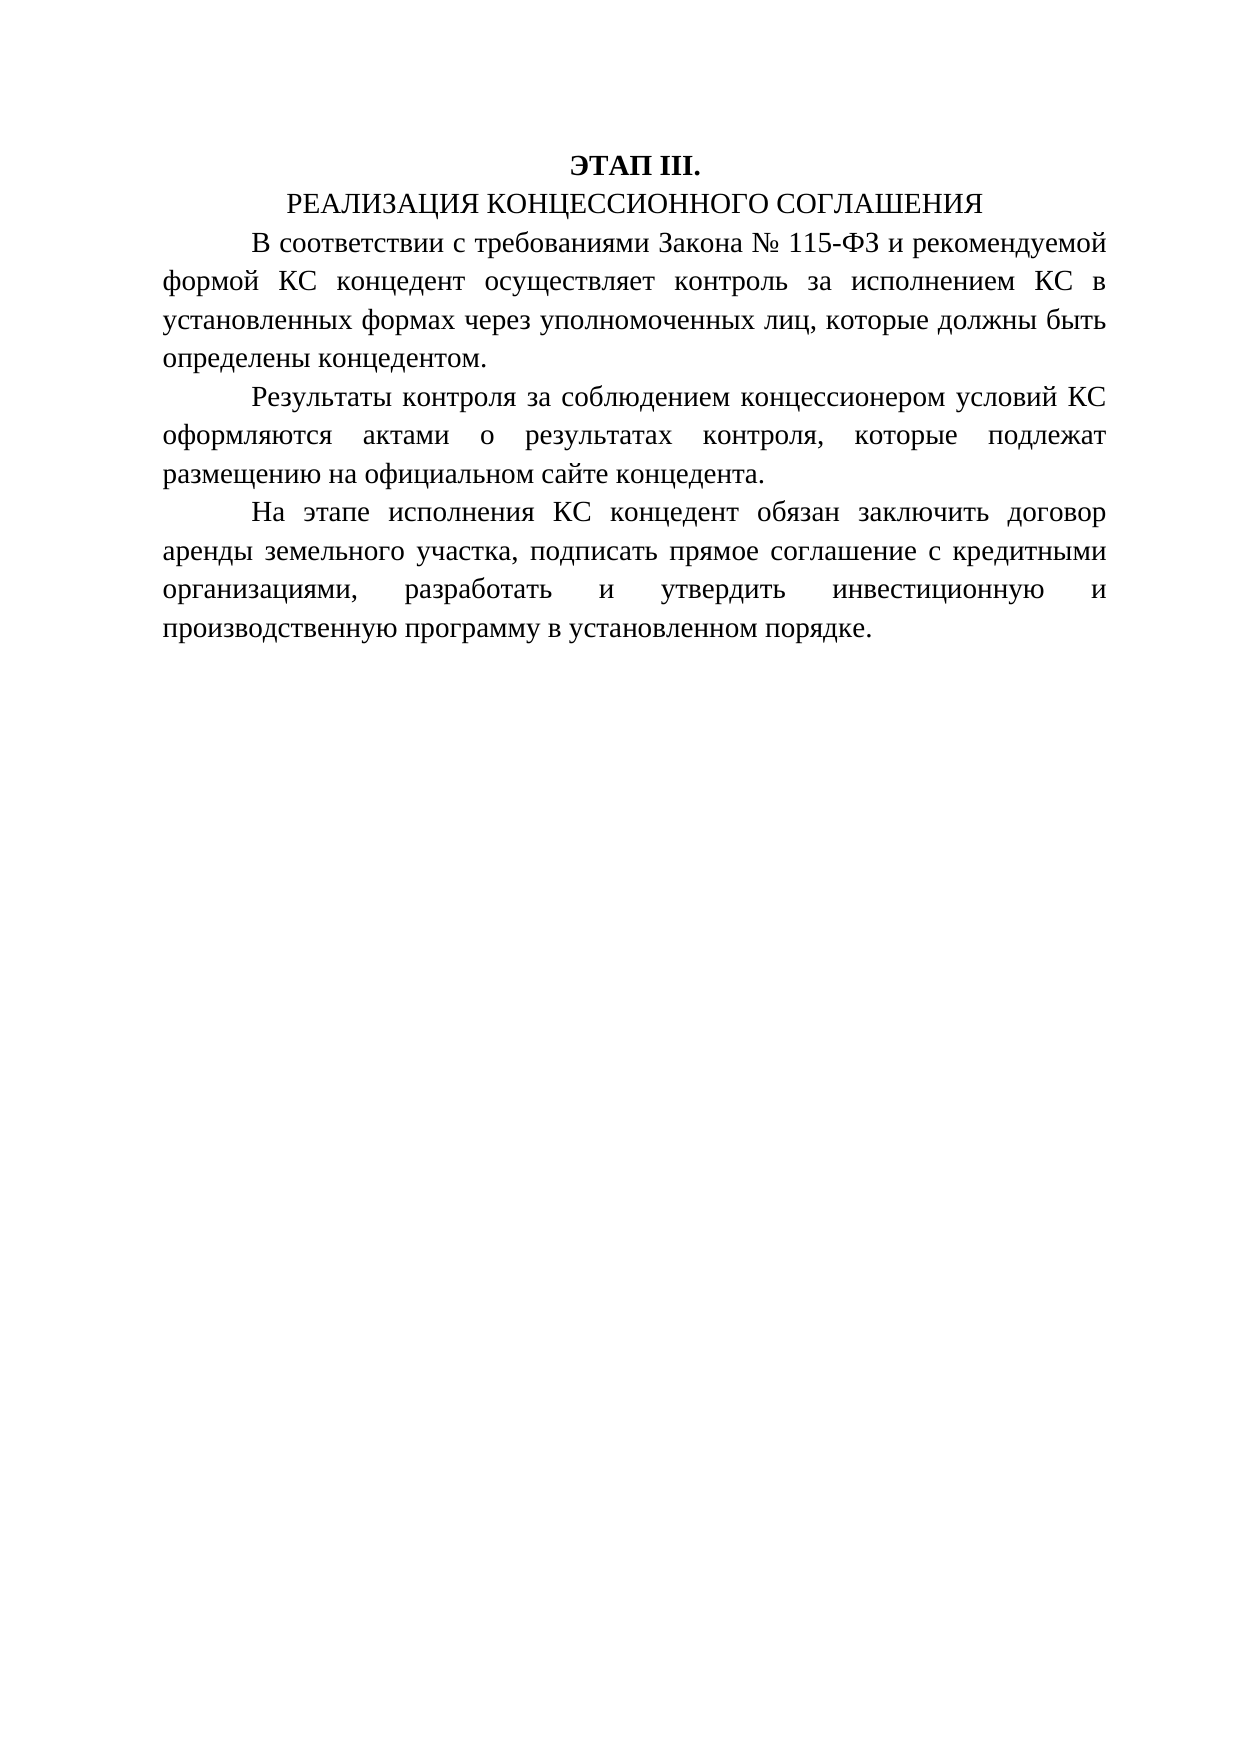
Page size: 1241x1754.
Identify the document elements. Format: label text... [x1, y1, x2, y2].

text В соответствии с требованиями Закона № 115-ФЗ и рекомендуемой формой КС концедент осуществляет контроль за исполнением КС в установленных формах через уполномоченных лиц, которые должны быть определены концедентом. [162, 225, 1107, 374]
text ЭТАП III. [162, 148, 1107, 181]
text Результаты контроля за соблюдением концессионером условий КС оформляются актами о результатах контроля, которые подлежат размещению на официальном сайте концедента. [162, 379, 1107, 489]
text На этапе исполнения КС концедент обязан заключить договор аренды земельного участка, подписать прямое соглашение с кредитными организациями, разработать и утвердить инвестиционную и производственную программу в установленном порядке. [162, 494, 1107, 644]
text РЕАЛИЗАЦИЯ КОНЦЕССИОННОГО СОГЛАШЕНИЯ [162, 186, 1107, 220]
